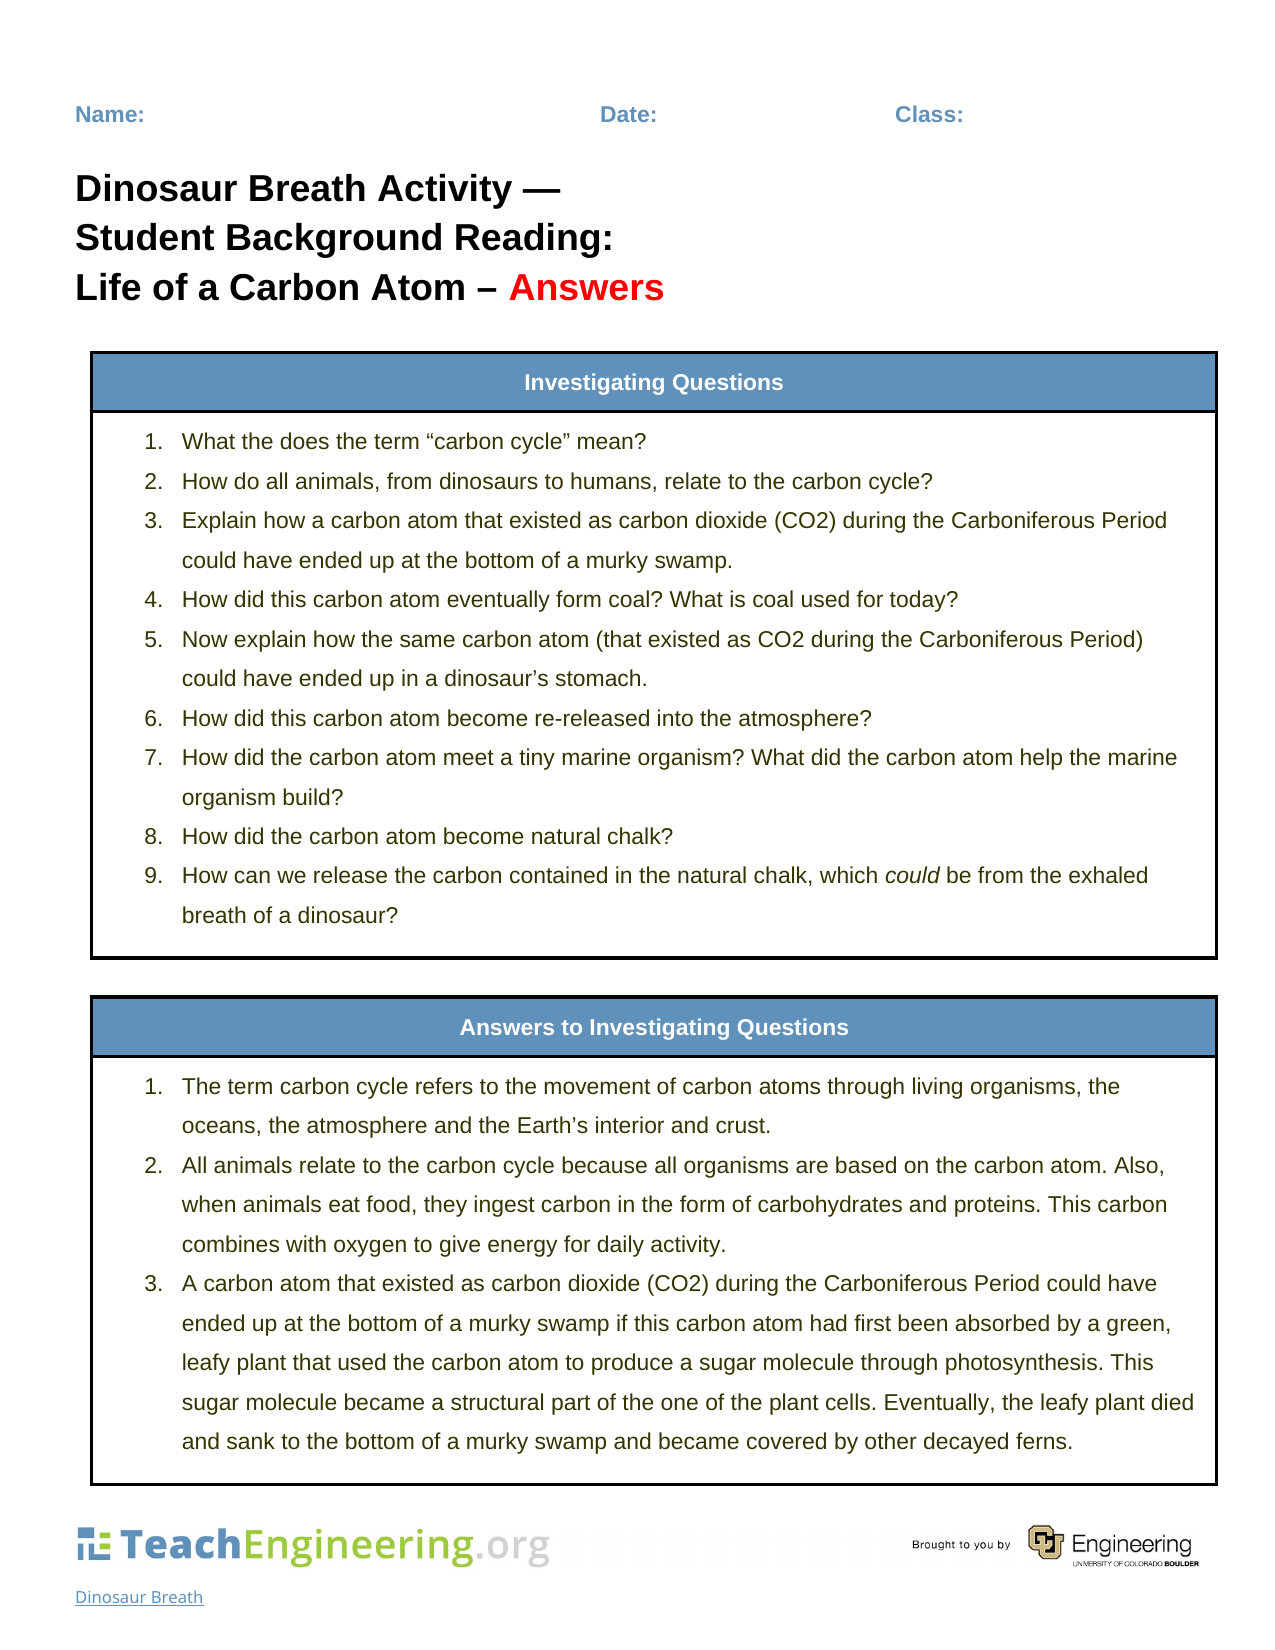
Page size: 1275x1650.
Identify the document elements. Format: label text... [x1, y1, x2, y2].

text Life of a Carbon Atom – Answers [75, 265, 1200, 308]
picture [75, 1520, 1200, 1571]
table_header Investigating Questions [93, 354, 1215, 410]
table_cell What the does the term “carbon cycle” mean? How do all animals, from dinosaurs to humans, relate to the carbon cycle? Explain how a carbon atom that existed as carbon dioxide (CO2) during the Carboniferous Period could have ended up at the bottom of a murky swamp. How did this carbon atom eventually form coal? What is coal used for today? Now explain how the same carbon atom (that existed as CO2 during the Carboniferous Period) could have ended up in a dinosaur’s stomach. How did this carbon atom become re-released into the atmosphere? How did the carbon atom meet a tiny marine organism? What did the carbon atom help the marine organism build? How did the carbon atom become natural chalk? How can we release the carbon contained in the natural chalk, which could be from the exhaled breath of a dinosaur? [93, 413, 1215, 956]
table_header Answers to Investigating Questions [93, 999, 1215, 1055]
text Student Background Reading: [75, 215, 1200, 258]
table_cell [93, 1058, 1215, 1483]
text Dinosaur Breath Activity — [75, 166, 1200, 209]
